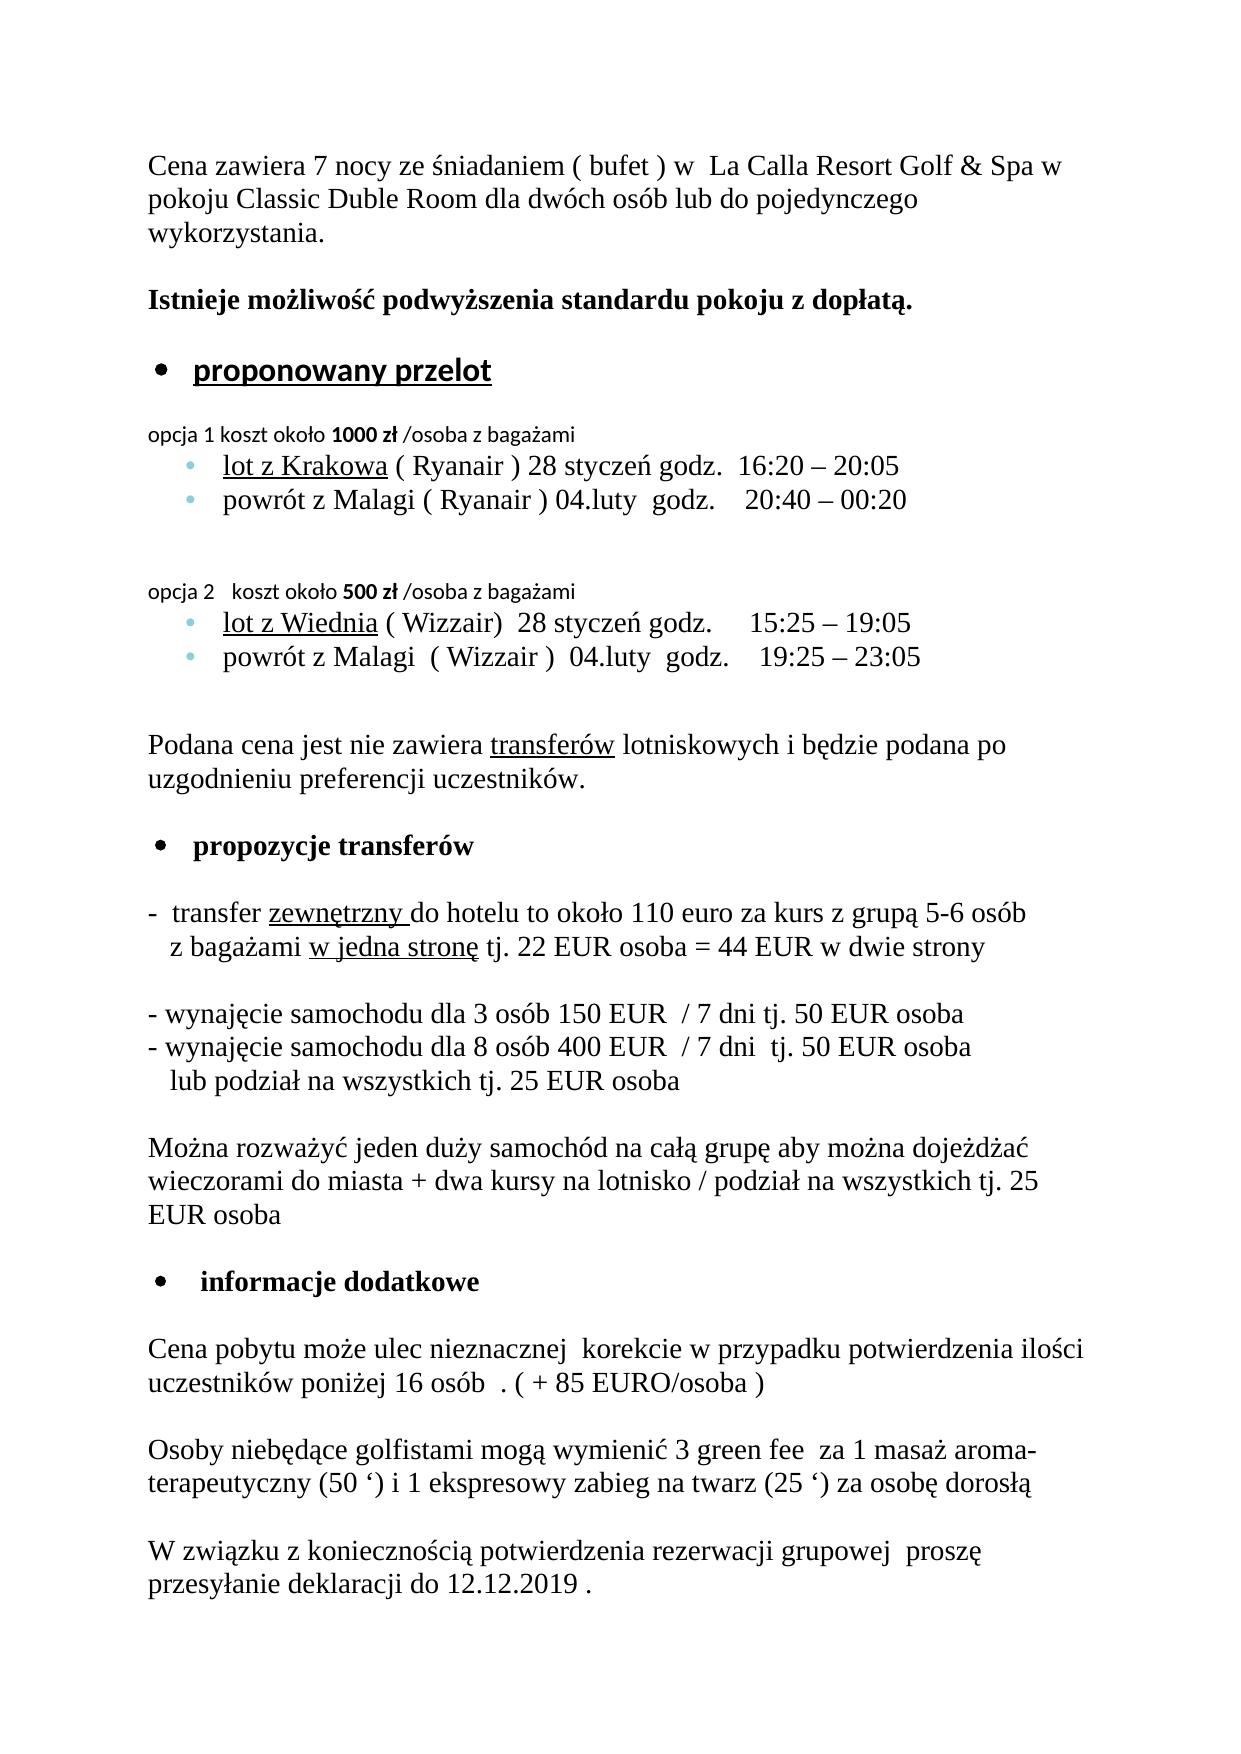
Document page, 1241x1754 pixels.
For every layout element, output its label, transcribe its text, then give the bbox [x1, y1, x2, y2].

text wieczorami do miasta + dwa kursy na lotnisko / podział na wszystkich tj. 25 EUR osoba [148, 1163, 1093, 1231]
list proponowany przelot [155, 349, 1093, 389]
text opcja 1 koszt około 1000 zł /osoba z bagażami [148, 420, 1093, 448]
text - wynajęcie samochodu dla 3 osób 150 EUR / 7 dni tj. 50 EUR osoba [148, 996, 1093, 1029]
list informacje dodatkowe [155, 1264, 1093, 1298]
text Podana cena jest nie zawiera transferów lotniskowych i będzie podana po uzgodnieniu preferencji uczestników. [148, 727, 1093, 794]
text W związku z koniecznością potwierdzenia rezerwacji grupowej proszę przesyłanie deklaracji do 12.12.2019 . [148, 1533, 1093, 1600]
text lub podział na wszystkich tj. 25 EUR osoba [148, 1063, 1093, 1096]
text Cena pobytu może ulec nieznacznej korekcie w przypadku potwierdzenia ilości uczestników poniżej 16 osób . ( + 85 EURO/osoba ) [148, 1331, 1093, 1398]
list powrót z Malagi ( Ryanair ) 04.luty godz. 20:40 – 00:20 [185, 482, 1093, 515]
list lot z Wiednia ( Wizzair) 28 styczeń godz. 15:25 – 19:05 [185, 605, 1093, 639]
text opcja 2 koszt około 500 zł /osoba z bagażami [148, 577, 1093, 605]
list powrót z Malagi ( Wizzair ) 04.luty godz. 19:25 – 23:05 [185, 639, 1093, 672]
text Osoby niebędące golfistami mogą wymienić 3 green fee za 1 masaż aroma-terapeutyczny (50 ‘) i 1 ekspresowy zabieg na twarz (25 ‘) za osobę dorosłą [148, 1432, 1093, 1499]
text z bagażami w jedna stronę tj. 22 EUR osoba = 44 EUR w dwie strony [148, 929, 1093, 962]
text - wynajęcie samochodu dla 8 osób 400 EUR / 7 dni tj. 50 EUR osoba [148, 1029, 1093, 1063]
list propozycje transferów [155, 828, 1093, 862]
text Cena zawiera 7 nocy ze śniadaniem ( bufet ) w La Calla Resort Golf & Spa w pokoju Classic Duble Room dla dwóch osób lub do pojedynczego wykorzystania. [148, 148, 1093, 248]
text Można rozważyć jeden duży samochód na całą grupę aby można dojeżdżać [148, 1130, 1093, 1163]
text - transfer zewnętrzny do hotelu to około 110 euro za kurs z grupą 5-6 osób [148, 895, 1093, 929]
list lot z Krakowa ( Ryanair ) 28 styczeń godz. 16:20 – 20:05 [185, 448, 1093, 482]
text Istnieje możliwość podwyższenia standardu pokoju z dopłatą. [148, 282, 1093, 315]
